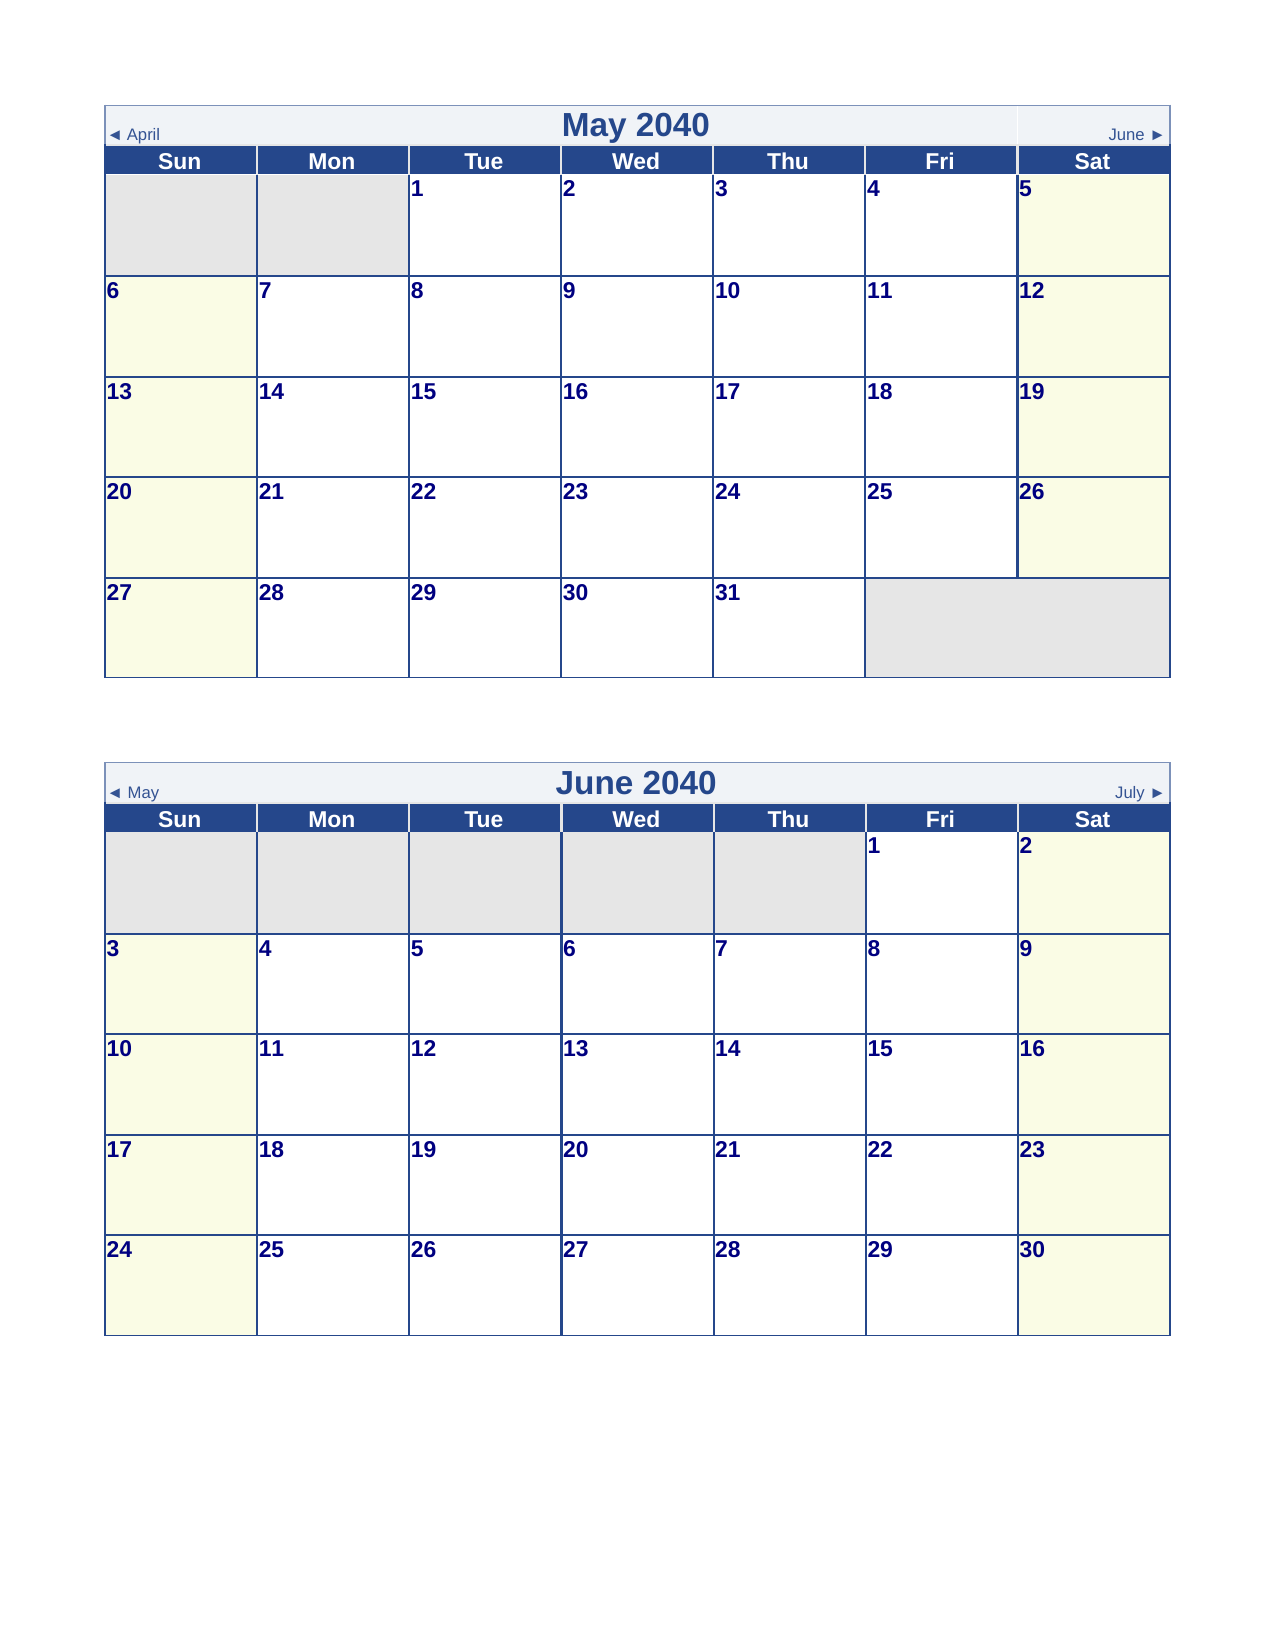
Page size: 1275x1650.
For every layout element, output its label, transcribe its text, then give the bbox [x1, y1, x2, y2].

table_header ◄ April [106, 106, 257, 144]
table_cell 16 [1019, 1035, 1169, 1134]
table_cell 27 [563, 1236, 713, 1335]
table_cell 31 [714, 579, 864, 677]
table_cell 17 [106, 1136, 256, 1234]
table_cell 24 [714, 478, 864, 577]
table_cell 4 [866, 175, 1016, 275]
table_cell 30 [562, 579, 712, 677]
table_cell 25 [258, 1236, 408, 1335]
table_cell 21 [258, 478, 408, 577]
table_cell Sat [1019, 804, 1169, 832]
table_cell 6 [106, 277, 256, 376]
table_cell 4 [258, 935, 408, 1033]
table_cell 15 [410, 378, 560, 476]
table_cell [410, 832, 560, 933]
table_cell 7 [258, 277, 408, 376]
table_header June ► [1018, 106, 1169, 144]
table_cell 28 [258, 579, 408, 677]
table_cell Thu [715, 804, 865, 832]
table_cell [715, 832, 865, 933]
table_cell [106, 175, 256, 275]
table_cell Sun [106, 146, 256, 174]
table_cell Sat [1019, 146, 1169, 174]
table_cell 1 [410, 175, 560, 275]
table_cell 1 [867, 832, 1017, 933]
table_cell [106, 832, 256, 933]
table_cell 23 [562, 478, 712, 577]
table_cell [563, 832, 713, 933]
table_cell 19 [1019, 378, 1169, 476]
table_cell Fri [866, 146, 1016, 174]
table_cell [258, 832, 408, 933]
table_cell 11 [258, 1035, 408, 1134]
table_cell 22 [410, 478, 560, 577]
table_cell 27 [106, 579, 256, 677]
table_cell [866, 579, 1169, 677]
table_cell Tue [410, 804, 560, 832]
table_cell 20 [563, 1136, 713, 1234]
table_cell 14 [715, 1035, 865, 1134]
table_cell 16 [562, 378, 712, 476]
table_cell Fri [867, 804, 1017, 832]
table_cell 12 [410, 1035, 560, 1134]
table_cell 21 [715, 1136, 865, 1234]
table_cell 12 [1019, 277, 1169, 376]
table_header June 2040 [257, 763, 1018, 802]
table_cell 13 [563, 1035, 713, 1134]
table_cell Wed [562, 146, 712, 174]
table_cell 24 [106, 1236, 256, 1335]
table_cell 29 [410, 579, 560, 677]
table_cell 9 [1019, 935, 1169, 1033]
table_cell Thu [714, 146, 864, 174]
table_cell 26 [410, 1236, 560, 1335]
table_header ◄ May [106, 763, 257, 802]
table_cell 29 [867, 1236, 1017, 1335]
table_cell 3 [714, 175, 864, 275]
table_cell 3 [106, 935, 256, 1033]
table_cell 17 [714, 378, 864, 476]
table_cell 11 [866, 277, 1016, 376]
table_cell 7 [715, 935, 865, 1033]
table_cell Sun [106, 804, 256, 832]
table_cell 10 [106, 1035, 256, 1134]
table_cell 9 [562, 277, 712, 376]
table_cell 13 [106, 378, 256, 476]
table_cell 30 [1019, 1236, 1169, 1335]
table_cell 22 [867, 1136, 1017, 1234]
table_header July ► [1018, 763, 1169, 802]
table_cell 26 [1019, 478, 1169, 577]
table_cell 8 [410, 277, 560, 376]
table_cell 15 [867, 1035, 1017, 1134]
table_cell 28 [715, 1236, 865, 1335]
table_cell Mon [258, 804, 408, 832]
table_cell 18 [866, 378, 1016, 476]
table_cell 8 [867, 935, 1017, 1033]
table_cell Tue [410, 146, 560, 174]
table_cell [258, 175, 408, 275]
table_cell 14 [258, 378, 408, 476]
table_header May 2040 [257, 106, 1017, 144]
table_cell 5 [410, 935, 560, 1033]
table_cell 20 [106, 478, 256, 577]
table_cell 19 [410, 1136, 560, 1234]
table_cell 6 [563, 935, 713, 1033]
table_cell 10 [714, 277, 864, 376]
table_cell 2 [562, 175, 712, 275]
table_cell 25 [866, 478, 1016, 577]
table_cell 18 [258, 1136, 408, 1234]
table_cell Mon [258, 146, 408, 174]
table_cell 5 [1019, 175, 1169, 275]
table_cell Wed [563, 804, 713, 832]
table_cell 2 [1019, 832, 1169, 933]
table_cell 23 [1019, 1136, 1169, 1234]
